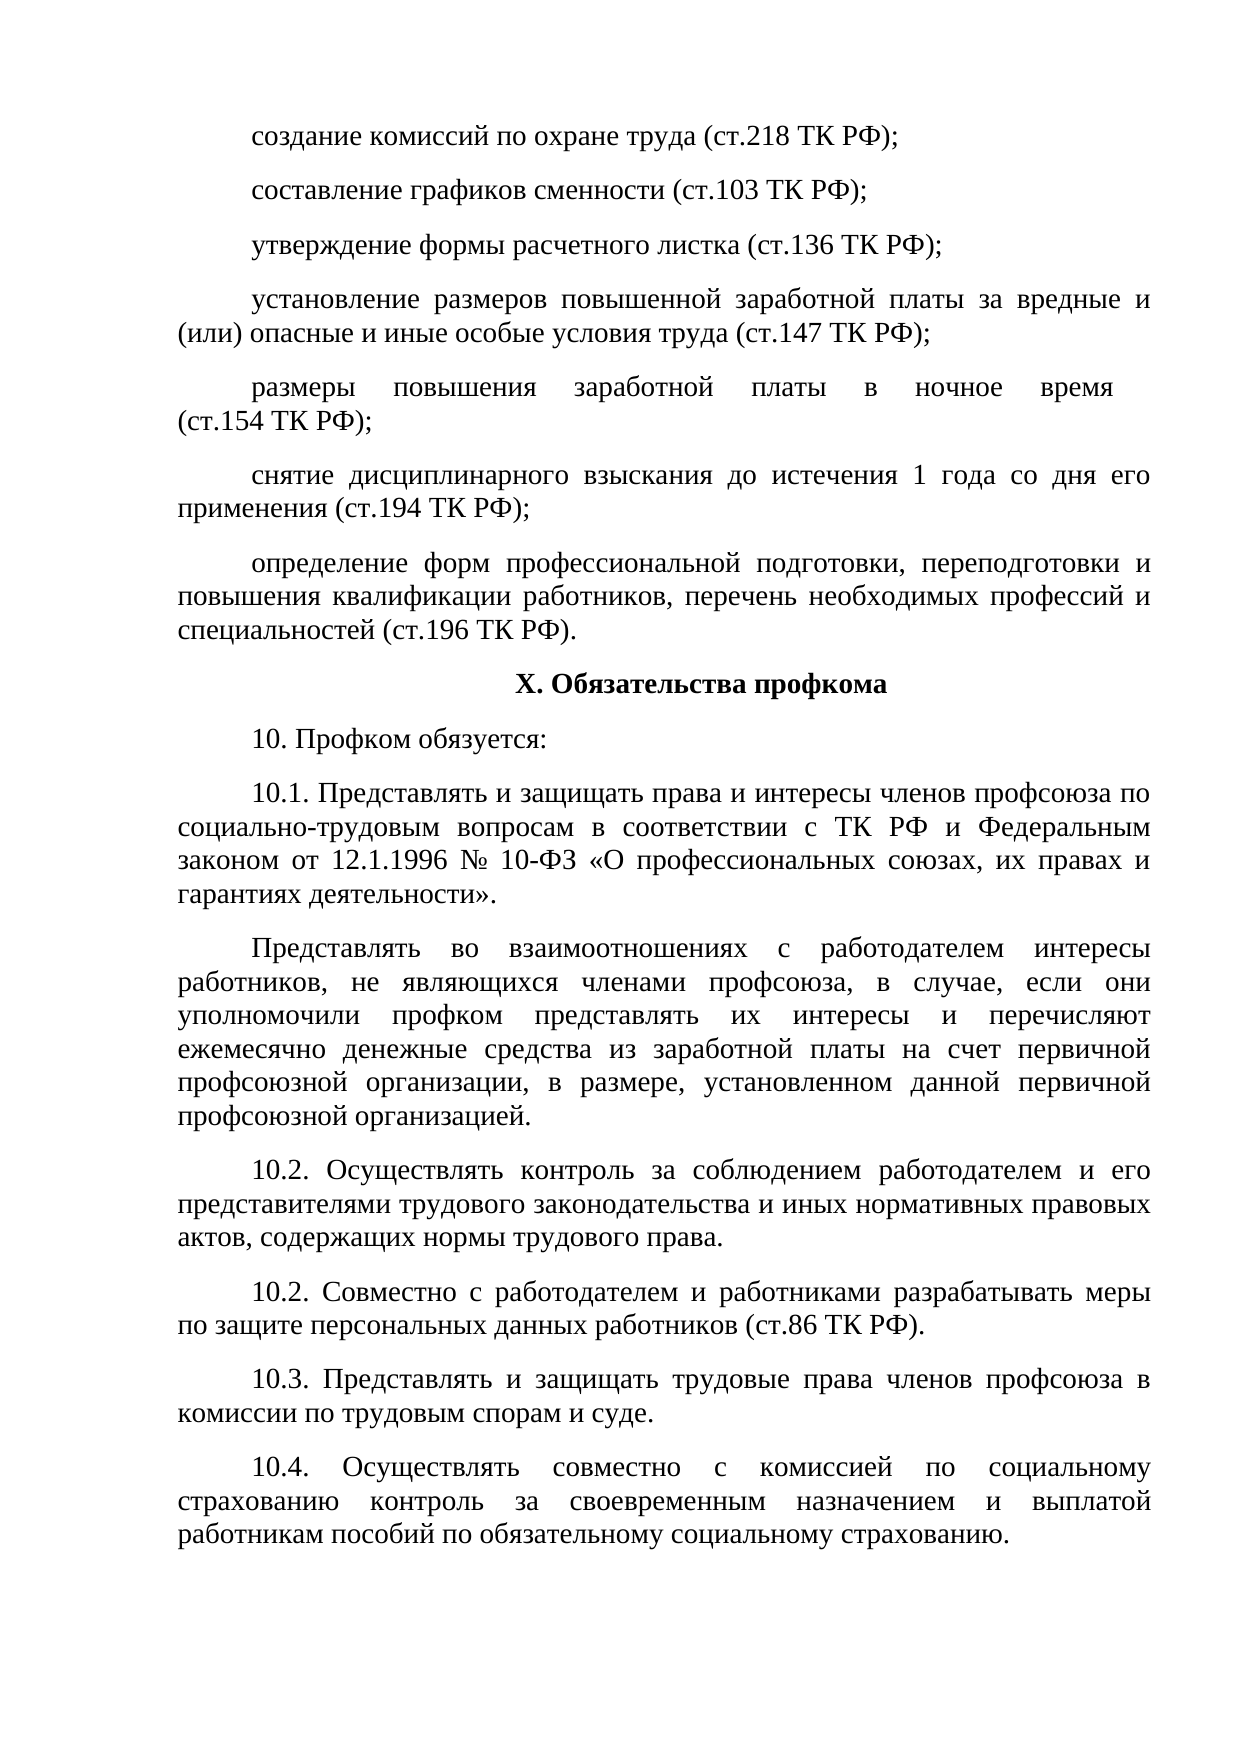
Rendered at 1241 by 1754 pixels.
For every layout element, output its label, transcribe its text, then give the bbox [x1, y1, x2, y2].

text установление размеров повышенной заработной платы за вредные и (или) опасные и иные особые условия труда (ст.147 ТК РФ); [177, 281, 1152, 348]
text создание комиссий по охране труда (ст.218 ТК РФ); [177, 118, 1152, 152]
text 10.4. Осуществлять совместно с комиссией по социальному страхованию контроль за своевременным назначением и выплатой работникам пособий по обязательному социальному страхованию. [177, 1449, 1152, 1550]
text составление графиков сменности (ст.103 ТК РФ); [177, 172, 1152, 206]
text 10.2. Совместно с работодателем и работниками разрабатывать меры по защите персональных данных работников (ст.86 ТК РФ). [177, 1274, 1152, 1341]
text 10.2. Осуществлять контроль за соблюдением работодателем и его представителями трудового законодательства и иных нормативных правовых актов, содержащих нормы трудового права. [177, 1152, 1152, 1253]
text 10. Профком обязуется: [177, 721, 1152, 754]
text утверждение формы расчетного листка (ст.136 ТК РФ); [177, 227, 1152, 260]
text размеры повышения заработной платы в ночное время (ст.154 ТК РФ); [177, 369, 1152, 436]
text снятие дисциплинарного взыскания до истечения 1 года со дня его применения (ст.194 ТК РФ); [177, 457, 1152, 524]
text Представлять во взаимоотношениях с работодателем интересы работников, не являющихся членами профсоюза, в случае, если они уполномочили профком представлять их интересы и перечисляют ежемесячно денежные средства из заработной платы на счет первичной профсоюзной организации, в размере, установленном данной первичной профсоюзной организацией. [177, 930, 1152, 1131]
text 10.3. Представлять и защищать трудовые права членов профсоюза в комиссии по трудовым спорам и суде. [177, 1362, 1152, 1429]
text определение форм профессиональной подготовки, переподготовки и повышения квалификации работников, перечень необходимых профессий и специальностей (ст.196 ТК РФ). [177, 545, 1152, 646]
text 10.1. Представлять и защищать права и интересы членов профсоюза по социально-трудовым вопросам в соответствии с ТК РФ и Федеральным законом от 12.1.1996 № 10-ФЗ «О профессиональных союзах, их правах и гарантиях деятельности». [177, 775, 1152, 909]
text X. Обязательства профкома [177, 666, 1152, 700]
